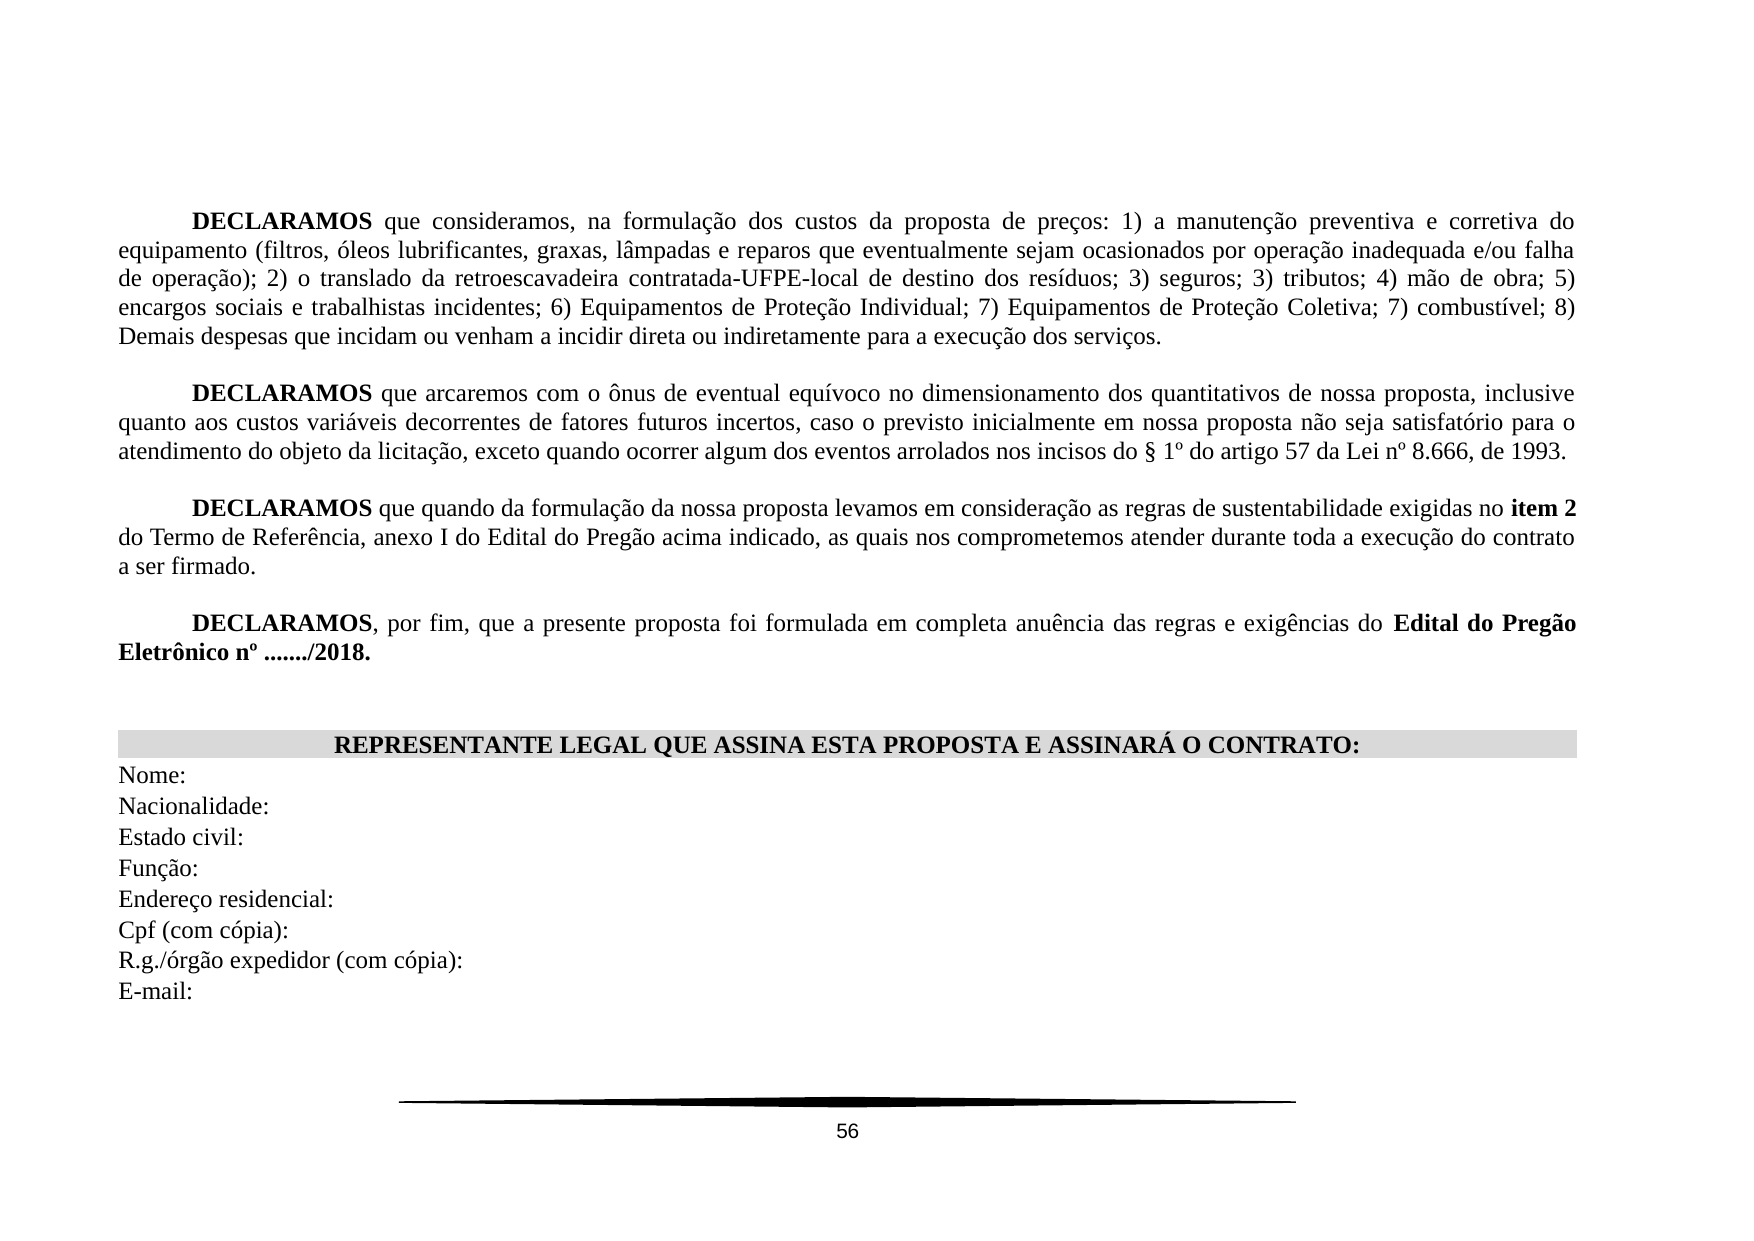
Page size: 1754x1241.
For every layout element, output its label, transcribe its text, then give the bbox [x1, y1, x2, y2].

text Nacionalidade: [118, 791, 1577, 820]
text DECLARAMOS que arcaremos com o ônus de eventual equívoco no dimensionamento dos quantitativos de nossa proposta, inclusive quanto aos custos variáveis decorrentes de fatores futuros incertos, caso o previsto inicialmente em nossa proposta não seja satisfatório para o atendimento do objeto da licitação, exceto quando ocorrer algum dos eventos arrolados nos incisos do § 1º do artigo 57 da Lei nº 8.666, de 1993. [118, 378, 1577, 465]
text REPRESENTANTE LEGAL QUE ASSINA ESTA PROPOSTA E ASSINARÁ O CONTRATO: [118, 730, 1577, 758]
text E-mail: [118, 976, 1577, 1005]
text Estado civil: [118, 822, 1577, 851]
text Endereço residencial: [118, 884, 1577, 913]
text R.g./órgão expedidor (com cópia): [118, 946, 1577, 974]
text Função: [118, 853, 1577, 882]
text DECLARAMOS que quando da formulação da nossa proposta levamos em consideração as regras de sustentabilidade exigidas no item 2 do Termo de Referência, anexo I do Edital do Pregão acima indicado, as quais nos comprometemos atender durante toda a execução do contrato a ser firmado. [118, 493, 1577, 580]
text DECLARAMOS que consideramos, na formulação dos custos da proposta de preços: 1) a manutenção preventiva e corretiva do equipamento (filtros, óleos lubrificantes, graxas, lâmpadas e reparos que eventualmente sejam ocasionados por operação inadequada e/ou falha de operação); 2) o translado da retroescavadeira contratada-UFPE-local de destino dos resíduos; 3) seguros; 3) tributos; 4) mão de obra; 5) encargos sociais e trabalhistas incidentes; 6) Equipamentos de Proteção Individual; 7) Equipamentos de Proteção Coletiva; 7) combustível; 8) Demais despesas que incidam ou venham a incidir direta ou indiretamente para a execução dos serviços. [118, 206, 1577, 350]
text Cpf (com cópia): [118, 915, 1577, 943]
text DECLARAMOS, por fim, que a presente proposta foi formulada em completa anuência das regras e exigências do Edital do Pregão Eletrônico nº ......./2018. [118, 608, 1577, 666]
text Nome: [118, 761, 1577, 789]
